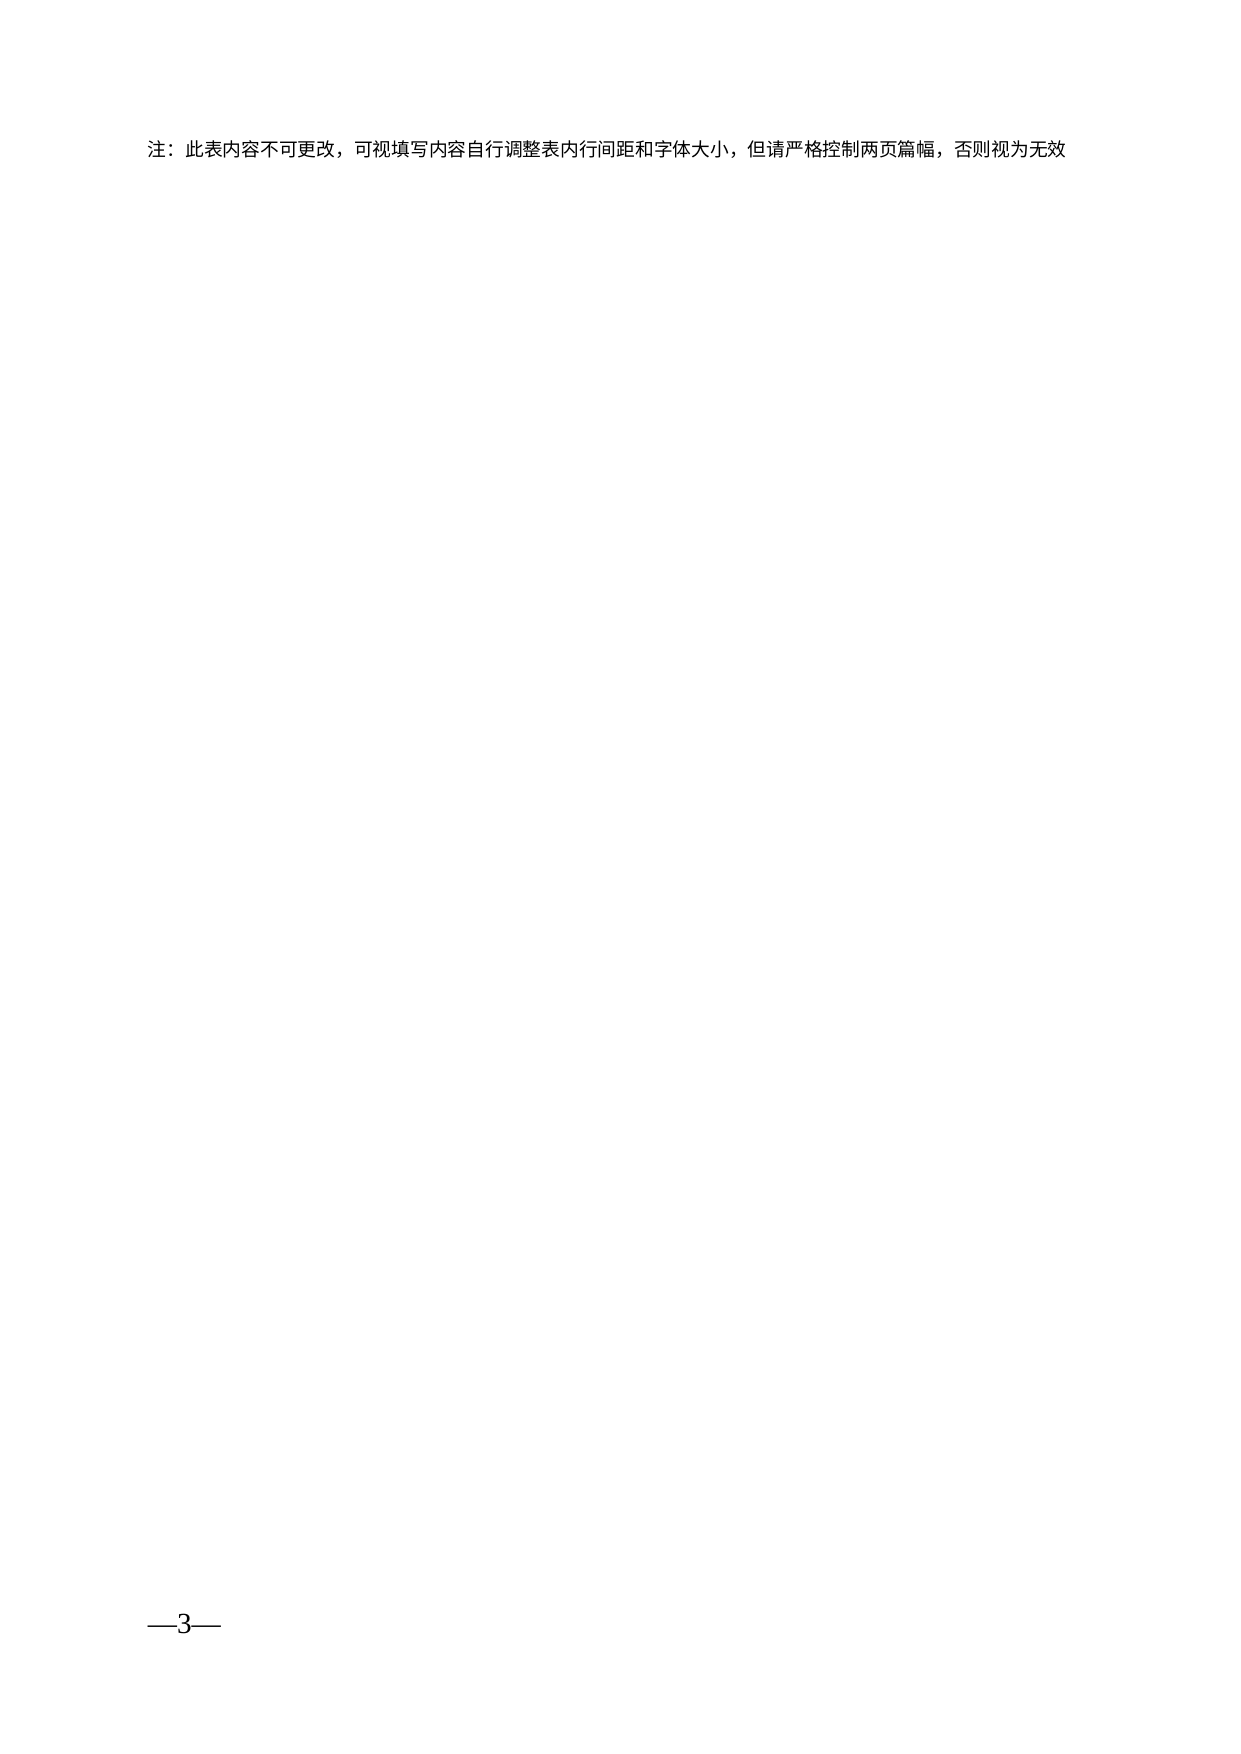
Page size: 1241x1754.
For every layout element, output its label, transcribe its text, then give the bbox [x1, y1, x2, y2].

text 注：此表内容不可更改，可视填写内容自行调整表内行间距和字体大小，但请严格控制两页篇幅，否则视为无效 [148, 132, 1093, 164]
